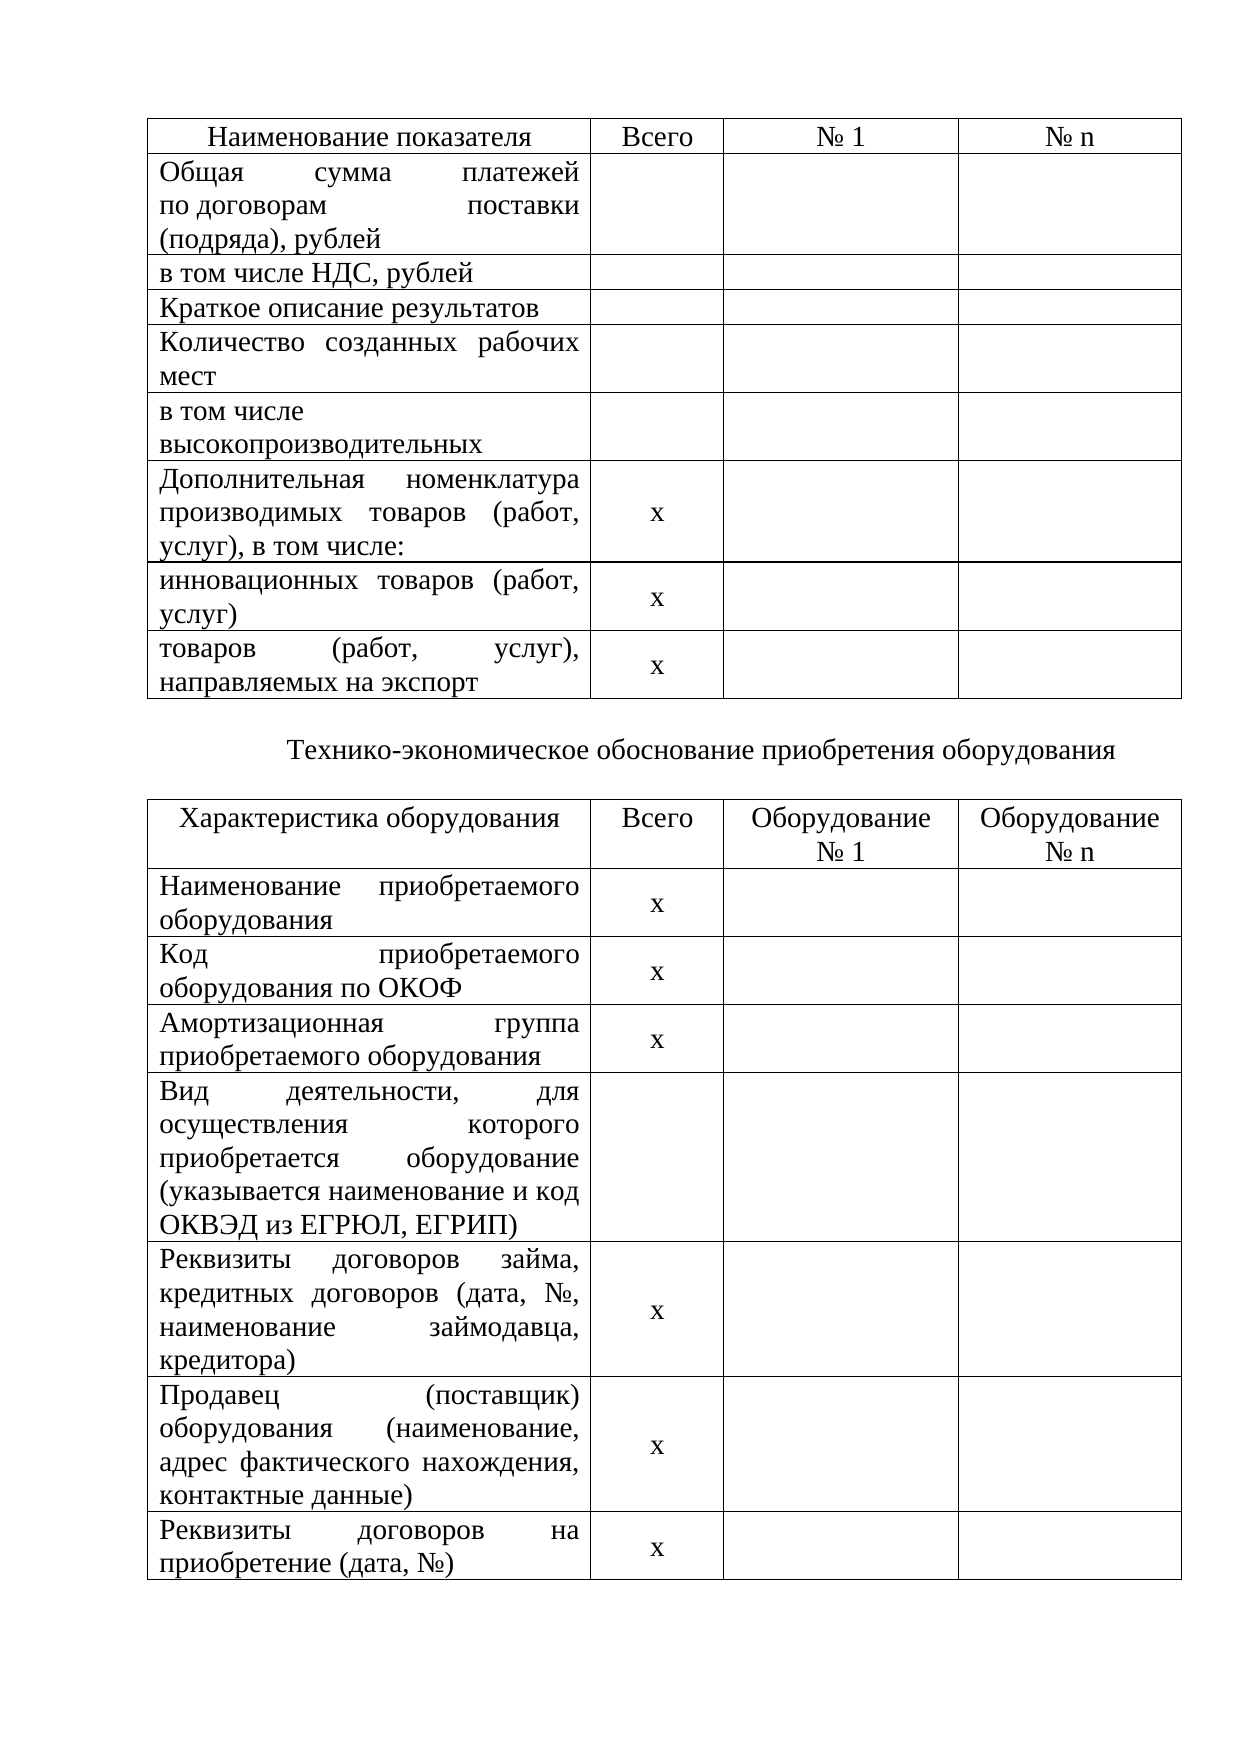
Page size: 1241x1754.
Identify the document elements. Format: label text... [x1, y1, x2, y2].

table_cell х [591, 937, 723, 1004]
table_cell х [591, 461, 723, 561]
table_cell [959, 937, 1181, 1004]
table_cell Количество созданных рабочих мест [148, 325, 590, 392]
table_cell [959, 255, 1181, 289]
table_cell [959, 393, 1181, 460]
table_cell [959, 631, 1181, 698]
table_header Наименование показателя [148, 119, 590, 153]
table_cell Краткое описание результатов [148, 290, 590, 323]
table_cell [591, 154, 723, 254]
table_cell [724, 631, 958, 698]
table_cell [959, 154, 1181, 254]
table_header Характеристика оборудования [148, 800, 590, 867]
table_cell [959, 1073, 1181, 1241]
table_cell [591, 1073, 723, 1241]
table_cell Наименование приобретаемого оборудования [148, 869, 590, 936]
table_cell [724, 869, 958, 936]
list Технико-экономическое обоснование приобретения оборудования [222, 732, 1181, 766]
table_cell х [591, 869, 723, 936]
table_cell инновационных товаров (работ, услуг) [148, 563, 590, 629]
table_cell [591, 325, 723, 392]
table_cell [724, 154, 958, 254]
table_cell Амортизационная группа приобретаемого оборудования [148, 1005, 590, 1072]
table_cell Реквизиты договоров займа, кредитных договоров (дата, №, наименование займодавца, кредитора) [148, 1242, 590, 1376]
table_cell [724, 461, 958, 561]
table_cell [959, 1377, 1181, 1511]
table_cell Код приобретаемого оборудования по ОКОФ [148, 937, 590, 1004]
table_cell [959, 290, 1181, 323]
table_cell Реквизиты договоров на приобретение (дата, №) [148, 1512, 590, 1579]
table_cell [724, 1005, 958, 1072]
table_cell [959, 325, 1181, 392]
table_header Всего [591, 119, 723, 153]
table_cell х [591, 1512, 723, 1579]
table_cell [724, 1073, 958, 1241]
table_header Всего [591, 800, 723, 867]
table_cell [591, 393, 723, 460]
table_cell х [591, 563, 723, 629]
table_cell [959, 1005, 1181, 1072]
table_cell Общая сумма платежей по договорам поставки (подряда), рублей [148, 154, 590, 254]
table_cell [724, 563, 958, 629]
table_cell Дополнительная номенклатура производимых товаров (работ, услуг), в том числе: [148, 461, 590, 561]
table_cell в том числе высокопроизводительных [148, 393, 590, 460]
table_cell [724, 1377, 958, 1511]
table_header № 1 [724, 119, 958, 153]
table_header Оборудование № 1 [724, 800, 958, 867]
table_cell [591, 290, 723, 323]
table_cell х [591, 631, 723, 698]
table_cell [959, 563, 1181, 629]
table_cell в том числе НДС, рублей [148, 255, 590, 289]
table_cell [591, 255, 723, 289]
table_cell [959, 869, 1181, 936]
table_header Оборудование № n [959, 800, 1181, 867]
table_cell [724, 290, 958, 323]
table_cell [724, 325, 958, 392]
table_cell Вид деятельности, для осуществления которого приобретается оборудование (указывается наименование и код ОКВЭД из ЕГРЮЛ, ЕГРИП) [148, 1073, 590, 1241]
table_cell [724, 393, 958, 460]
table_cell х [591, 1005, 723, 1072]
table_cell [959, 1242, 1181, 1376]
table_cell товаров (работ, услуг), направляемых на экспорт [148, 631, 590, 698]
table_cell [959, 1512, 1181, 1579]
table_cell х [591, 1377, 723, 1511]
table_cell [959, 461, 1181, 561]
table_cell [724, 255, 958, 289]
table_cell [724, 937, 958, 1004]
table_cell [724, 1512, 958, 1579]
table_cell Продавец (поставщик) оборудования (наименование, адрес фактического нахождения, контактные данные) [148, 1377, 590, 1511]
table_header № n [959, 119, 1181, 153]
table_cell [724, 1242, 958, 1376]
table_cell х [591, 1242, 723, 1376]
